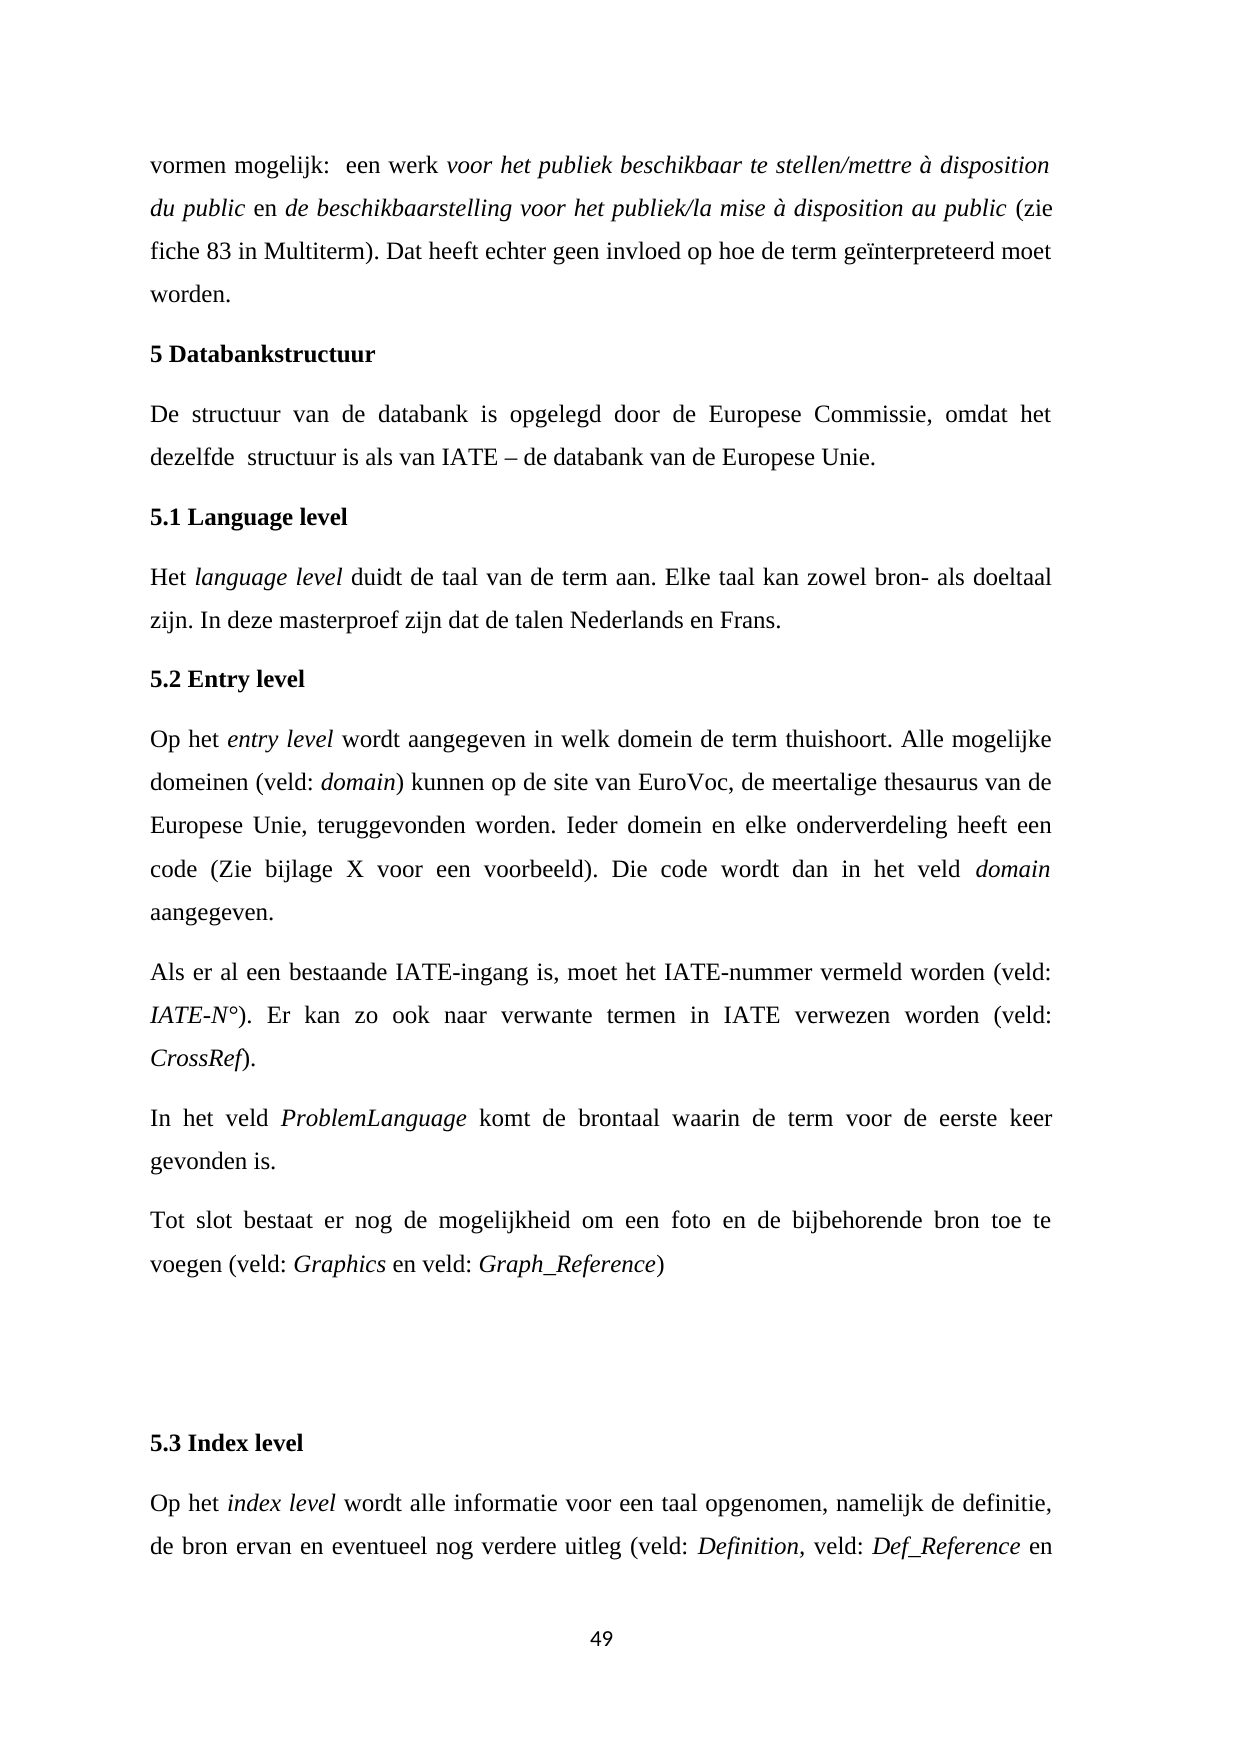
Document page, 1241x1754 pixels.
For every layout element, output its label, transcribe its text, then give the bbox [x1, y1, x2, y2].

text Het language level duidt de taal van de term aan. Elke taal kan zowel bron- als doeltaal zijn. In deze masterproef zijn dat de talen Nederlands en Frans. [150, 562, 1053, 633]
text Als er al een bestaande IATE-ingang is, moet het IATE-nummer vermeld worden (veld: IATE-N°). Er kan zo ook naar verwante termen in IATE verwezen worden (veld: CrossRef). [150, 957, 1053, 1072]
subtitle 5.3 Index level [150, 1428, 1053, 1457]
subtitle 5.1 Language level [150, 502, 1053, 531]
text In het veld ProblemLanguage komt de brontaal waarin de term voor de eerste keer gevonden is. [150, 1103, 1053, 1174]
text Tot slot bestaat er nog de mogelijkheid om een foto en de bijbehorende bron toe te voegen (veld: Graphics en veld: Graph_Reference) [150, 1206, 1053, 1277]
text Op het entry level wordt aangegeven in welk domein de term thuishoort. Alle mogelijke domeinen (veld: domain) kunnen op de site van EuroVoc, de meertalige thesaurus van de Europese Unie teruggevonden worden. Ieder domein en elke onderverdeling heeft een code (Zie bijlage X voor een voorbeeld) Die code wordt dan in het veld domain aangegeven. [150, 724, 1053, 926]
subtitle 5 Databankstructuur [150, 339, 1053, 368]
subtitle 5.2 Entry level [150, 664, 1053, 693]
